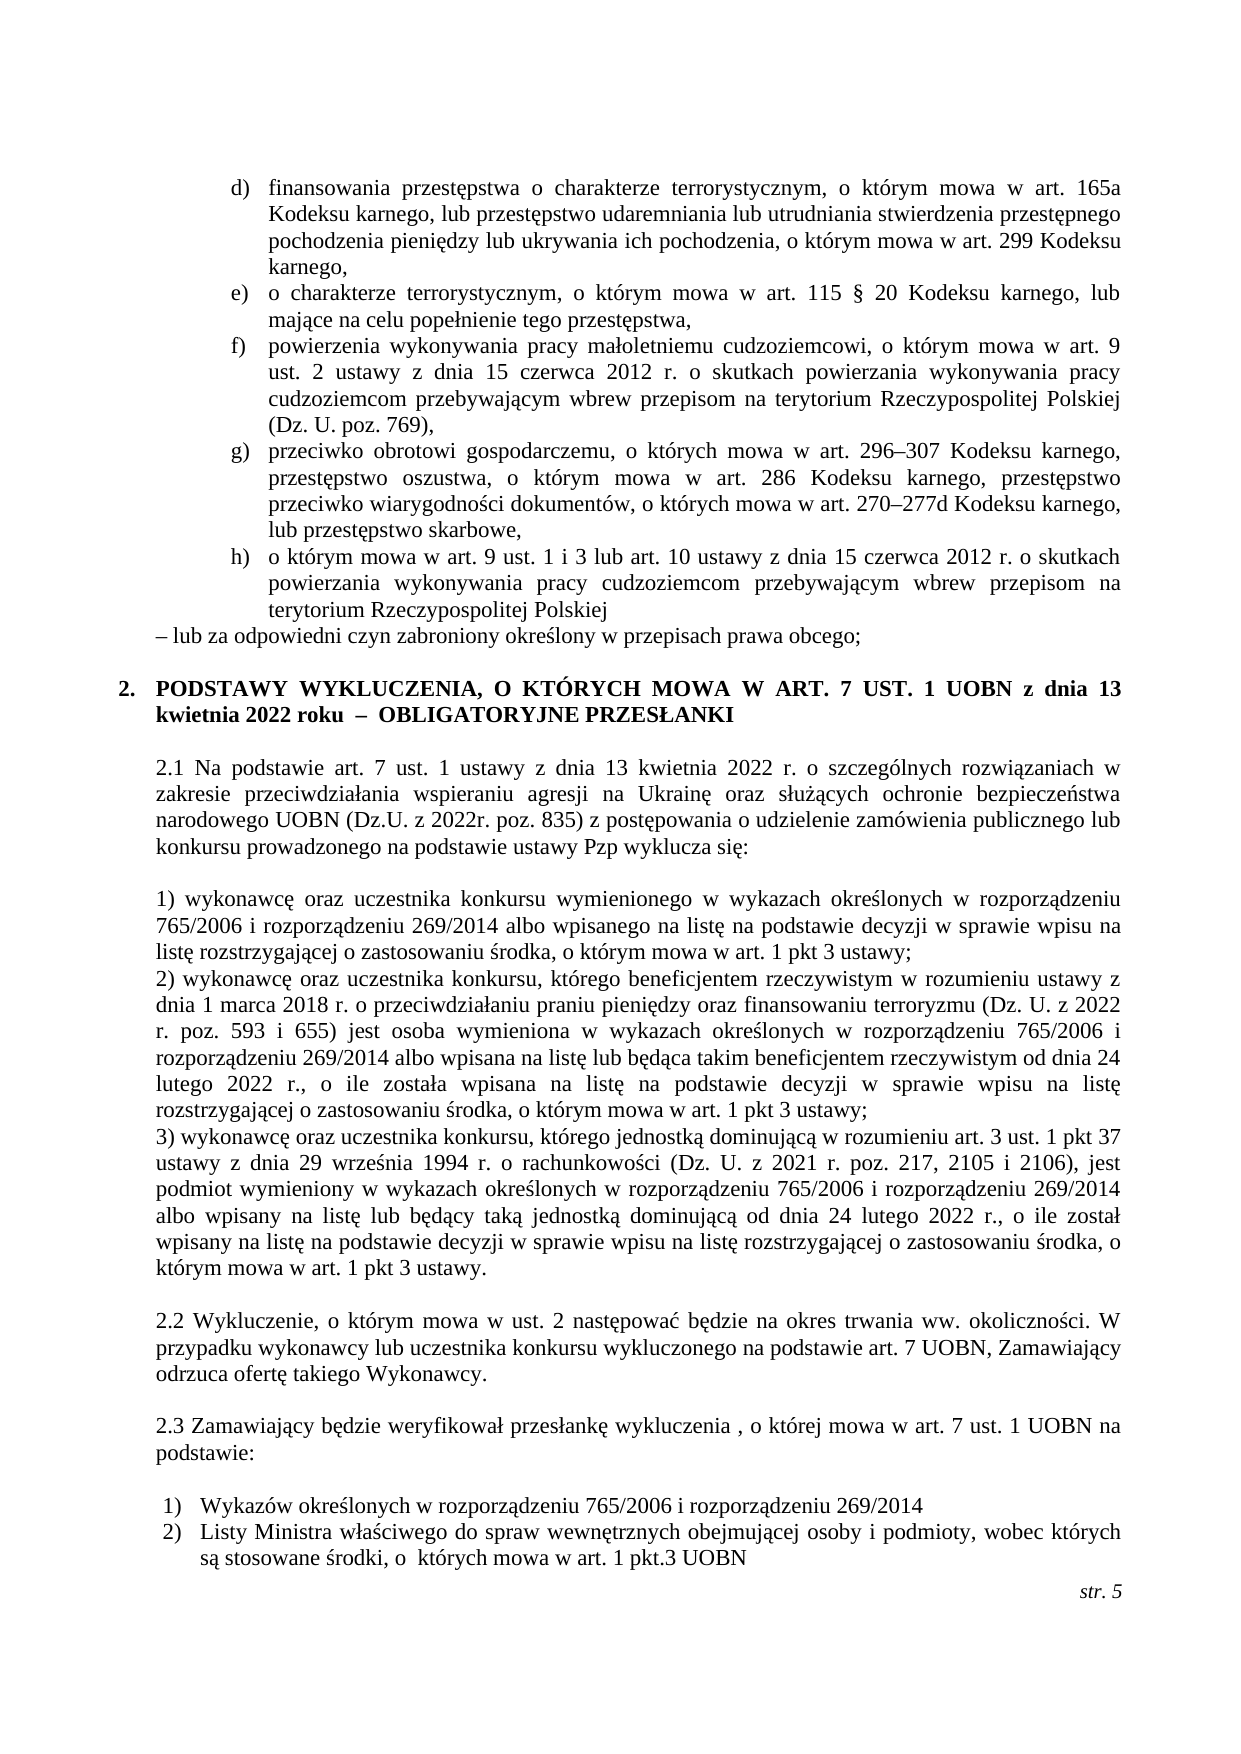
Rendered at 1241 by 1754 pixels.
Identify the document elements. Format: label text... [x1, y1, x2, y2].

list PODSTAWY WYKLUCZENIA, O KTÓRYCH MOWA W ART. 7 UST. 1 UOBN z dnia 13 kwietnia 2022 roku – OBLIGATORYJNE PRZESŁANKI [118, 675, 1122, 727]
list o charakterze terrorystycznym, o którym mowa w art. 115 § 20 Kodeksu karnego, lub mające na celu popełnienie tego przestępstwa, [231, 279, 1122, 332]
text 2) wykonawcę oraz uczestnika konkursu, którego beneficjentem rzeczywistym w rozumieniu ustawy z dnia 1 marca 2018 r. o przeciwdziałaniu praniu pieniędzy oraz finansowaniu terroryzmu (Dz. U. z 2022 r. poz. 593 i 655) jest osoba wymieniona w wykazach określonych w rozporządzeniu 765/2006 i rozporządzeniu 269/2014 albo wpisana na listę lub będąca takim beneficjentem rzeczywistym od dnia 24 lutego 2022 r., o ile została wpisana na listę na podstawie decyzji w sprawie wpisu na listę rozstrzygającej o zastosowaniu środka, o którym mowa w art. 1 pkt 3 ustawy; [156, 964, 1122, 1123]
text 1) wykonawcę oraz uczestnika konkursu wymienionego w wykazach określonych w rozporządzeniu 765/2006 i rozporządzeniu 269/2014 albo wpisanego na listę na podstawie decyzji w sprawie wpisu na listę rozstrzygającej o zastosowaniu środka, o którym mowa w art. 1 pkt 3 ustawy; [156, 886, 1122, 964]
text 2.3 Zamawiający będzie weryfikował przesłankę wykluczenia , o której mowa w art. 7 ust. 1 UOBN na podstawie: [156, 1413, 1122, 1465]
text 3) wykonawcę oraz uczestnika konkursu, którego jednostką dominującą w rozumieniu art. 3 ust. 1 pkt 37 ustawy z dnia 29 września 1994 r. o rachunkowości (Dz. U. z 2021 r. poz. 217, 2105 i 2106), jest podmiot wymieniony w wykazach określonych w rozporządzeniu 765/2006 i rozporządzeniu 269/2014 albo wpisany na listę lub będący taką jednostką dominującą od dnia 24 lutego 2022 r., o ile został wpisany na listę na podstawie decyzji w sprawie wpisu na listę rozstrzygającej o zastosowaniu środka, o którym mowa w art. 1 pkt 3 ustawy. [156, 1123, 1122, 1281]
text – lub za odpowiedni czyn zabroniony określony w przepisach prawa obcego; [156, 622, 1122, 648]
list przeciwko obrotowi gospodarczemu, o których mowa w art. 296–307 Kodeksu karnego, przestępstwo oszustwa, o którym mowa w art. 286 Kodeksu karnego, przestępstwo przeciwko wiarygodności dokumentów, o których mowa w art. 270–277d Kodeksu karnego, lub przestępstwo skarbowe, [231, 437, 1122, 543]
text 2.2 Wykluczenie, o którym mowa w ust. 2 następować będzie na okres trwania ww. okoliczności. W przypadku wykonawcy lub uczestnika konkursu wykluczonego na podstawie art. 7 UOBN, Zamawiający odrzuca ofertę takiego Wykonawcy. [156, 1307, 1122, 1386]
list powierzenia wykonywania pracy małoletniemu cudzoziemcowi, o którym mowa w art. 9 ust. 2 ustawy z dnia 15 czerwca 2012 r. o skutkach powierzania wykonywania pracy cudzoziemcom przebywającym wbrew przepisom na terytorium Rzeczypospolitej Polskiej (Dz. U. poz. 769), [231, 332, 1122, 437]
list Listy Ministra właściwego do spraw wewnętrznych obejmującej osoby i podmioty, wobec których są stosowane środki, o których mowa w art. 1 pkt.3 UOBN [162, 1518, 1122, 1571]
text 2.1 Na podstawie art. 7 ust. 1 ustawy z dnia 13 kwietnia 2022 r. o szczególnych rozwiązaniach w zakresie przeciwdziałania wspieraniu agresji na Ukrainę oraz służących ochronie bezpieczeństwa narodowego UOBN (Dz.U. z 2022r. poz. 835) z postępowania o udzielenie zamówienia publicznego lub konkursu prowadzonego na podstawie ustawy Pzp wyklucza się: [156, 754, 1122, 859]
list finansowania przestępstwa o charakterze terrorystycznym, o którym mowa w art. 165a Kodeksu karnego, lub przestępstwo udaremniania lub utrudniania stwierdzenia przestępnego pochodzenia pieniędzy lub ukrywania ich pochodzenia, o którym mowa w art. 299 Kodeksu karnego, [231, 174, 1122, 279]
list Wykazów określonych w rozporządzeniu 765/2006 i rozporządzeniu 269/2014 [162, 1492, 1122, 1518]
list o którym mowa w art. 9 ust. 1 i 3 lub art. 10 ustawy z dnia 15 czerwca 2012 r. o skutkach powierzania wykonywania pracy cudzoziemcom przebywającym wbrew przepisom na terytorium Rzeczypospolitej Polskiej [231, 543, 1122, 622]
